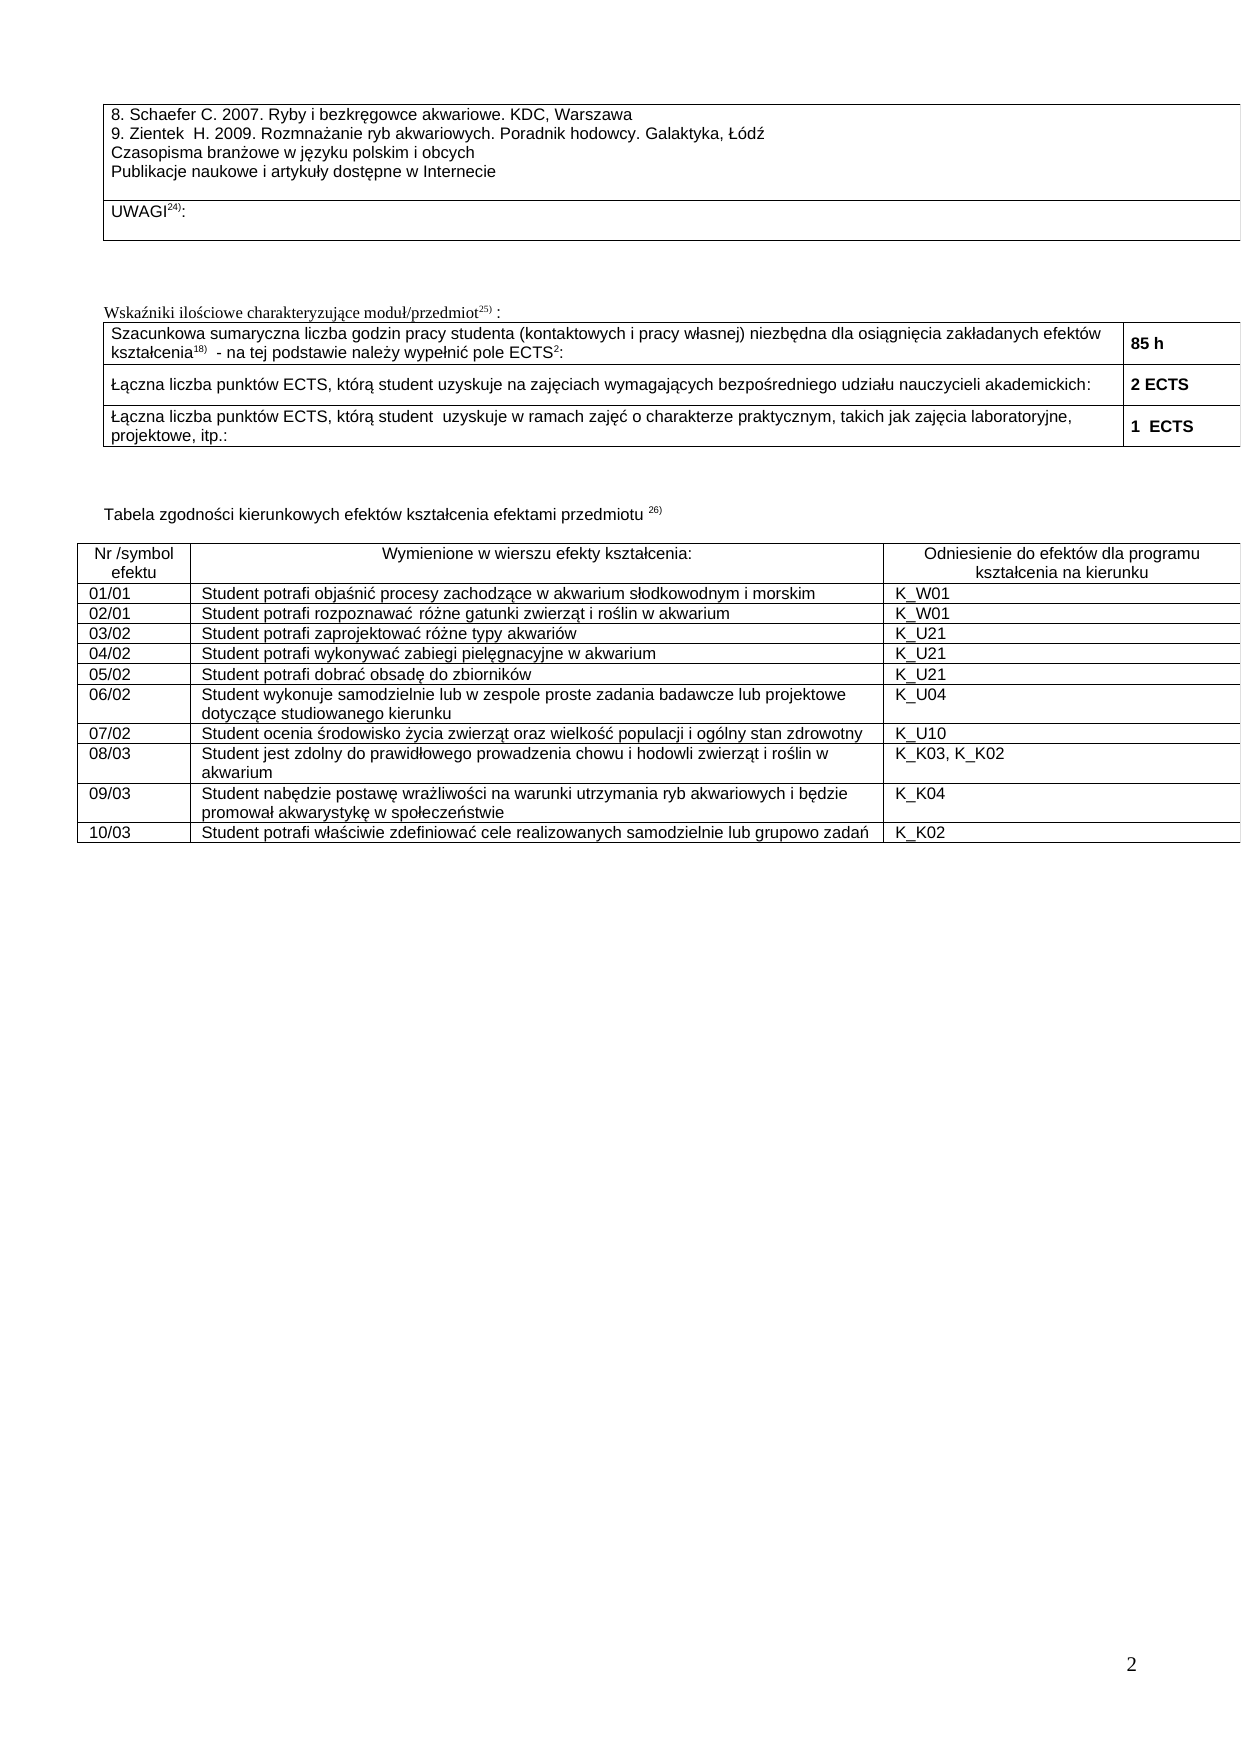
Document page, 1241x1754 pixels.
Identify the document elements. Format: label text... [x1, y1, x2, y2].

table_cell K_U04 [884, 685, 1240, 723]
table_cell K_U21 [884, 644, 1240, 663]
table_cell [104, 105, 1240, 200]
table_header Szacunkowa sumaryczna liczba godzin pracy studenta (kontaktowych i pracy własnej) niezbędna dla osiągnięcia zakładanych efektów kształcenia18) - na tej podstawie należy wypełnić pole ECTS2: [104, 323, 1123, 363]
table_cell 1 ECTS [1124, 406, 1240, 446]
table_cell Student potrafi dobrać obsadę do zbiorników [191, 664, 883, 683]
table_cell Student potrafi objaśnić procesy zachodzące w akwarium słodkowodnym i morskim [191, 584, 883, 603]
table_cell Łączna liczba punktów ECTS, którą student uzyskuje w ramach zajęć o charakterze praktycznym, takich jak zajęcia laboratoryjne, projektowe, itp.: [104, 406, 1123, 446]
table_cell 09/03 [78, 784, 190, 822]
table_cell K_U10 [884, 724, 1240, 743]
table_cell K_W01 [884, 584, 1240, 603]
table_cell 02/01 [78, 604, 190, 623]
table_cell 03/02 [78, 624, 190, 643]
table_cell Student ocenia środowisko życia zwierząt oraz wielkość populacji i ogólny stan zdrowotny [191, 724, 883, 743]
table_header 85 h [1124, 323, 1240, 363]
table_header Odniesienie do efektów dla programu kształcenia na kierunku [884, 544, 1240, 582]
table_cell K_U21 [884, 624, 1240, 643]
table_cell Student potrafi właściwie zdefiniować cele realizowanych samodzielnie lub grupowo zadań [191, 823, 883, 842]
text Tabela zgodności kierunkowych efektów kształcenia efektami przedmiotu 26) [103, 505, 1137, 524]
table_cell Łączna liczba punktów ECTS, którą student uzyskuje na zajęciach wymagających bezpośredniego udziału nauczycieli akademickich: [104, 365, 1123, 405]
table_cell 10/03 [78, 823, 190, 842]
table_cell Student potrafi zaprojektować różne typy akwariów [191, 624, 883, 643]
table_cell Student potrafi rozpoznawać różne gatunki zwierząt i roślin w akwarium [191, 604, 883, 623]
table_header Wymienione w wierszu efekty kształcenia: [191, 544, 883, 582]
table_cell K_W01 [884, 604, 1240, 623]
table_cell Student wykonuje samodzielnie lub w zespole proste zadania badawcze lub projektowe dotyczące studiowanego kierunku [191, 685, 883, 723]
table_cell 06/02 [78, 685, 190, 723]
table_cell 05/02 [78, 664, 190, 683]
table_cell Student potrafi wykonywać zabiegi pielęgnacyjne w akwarium [191, 644, 883, 663]
table_cell K_U21 [884, 664, 1240, 683]
table_cell K_K04 [884, 784, 1240, 822]
table_cell Student nabędzie postawę wrażliwości na warunki utrzymania ryb akwariowych i będzie promował akwarystykę w społeczeństwie [191, 784, 883, 822]
table_cell 04/02 [78, 644, 190, 663]
table_cell UWAGI24): [104, 201, 1240, 240]
table_cell 01/01 [78, 584, 190, 603]
table_cell K_K03, K_K02 [884, 744, 1240, 782]
table_cell 2 ECTS [1124, 365, 1240, 405]
table_header Nr /symbol efektu [78, 544, 190, 582]
table_cell K_K02 [884, 823, 1240, 842]
table_cell 07/02 [78, 724, 190, 743]
text Wskaźniki ilościowe charakteryzujące moduł/przedmiot25) : [103, 303, 1137, 322]
table_cell 08/03 [78, 744, 190, 782]
table_cell Student jest zdolny do prawidłowego prowadzenia chowu i hodowli zwierząt i roślin w akwarium [191, 744, 883, 782]
